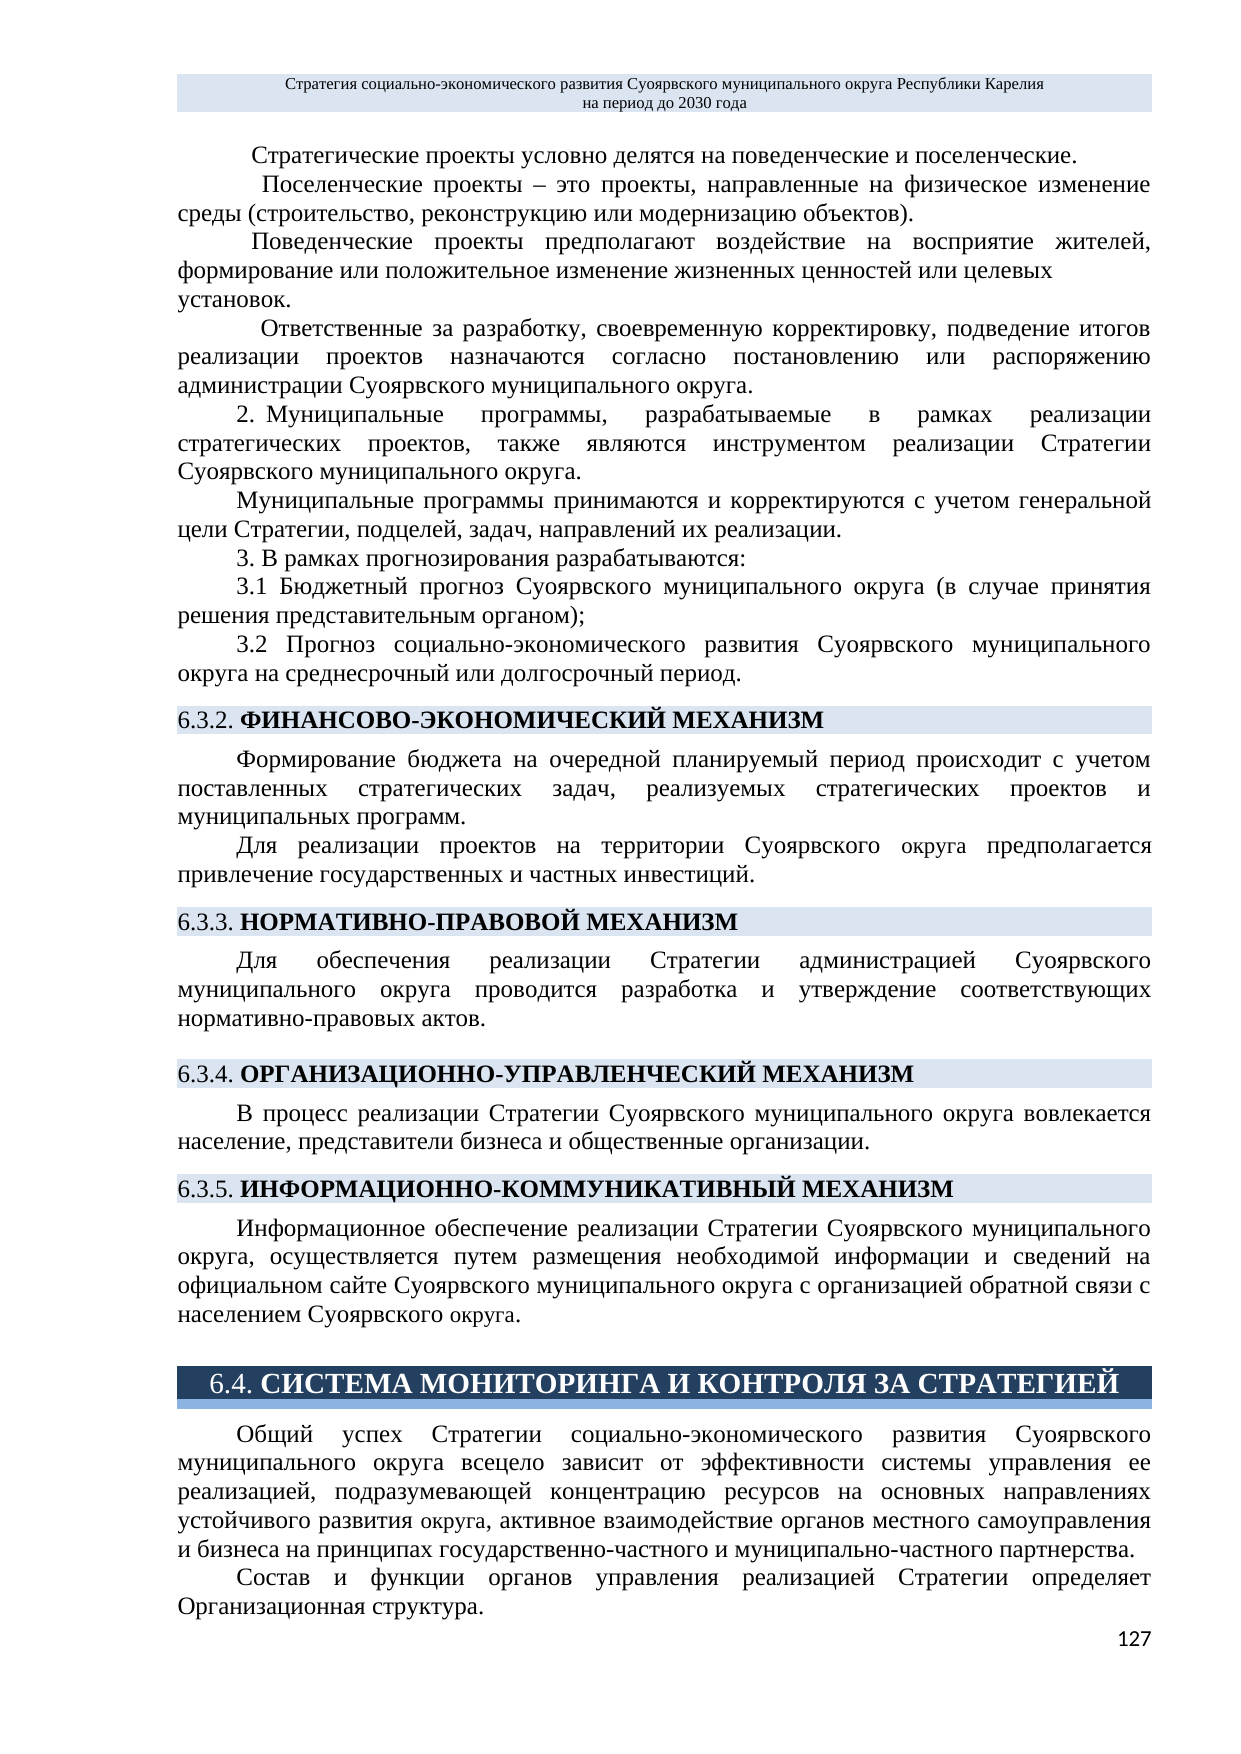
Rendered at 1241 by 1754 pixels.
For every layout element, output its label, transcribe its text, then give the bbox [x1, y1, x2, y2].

text Поселенческие проекты – это проекты, направленные на физическое изменение среды (строительство, реконструкцию или модернизацию объектов). [177, 169, 1152, 226]
text Поведенческие проекты предполагают воздействие на восприятие жителей, формирование или положительное изменение жизненных ценностей или целевых [177, 226, 1152, 284]
text Для обеспечения реализации Стратегии администрацией Суоярвского муниципального округа проводится разработка и утверждение соответствующих нормативно-правовых актов. [177, 945, 1152, 1031]
text 3.1 Бюджетный прогноз Суоярвского муниципального округа (в случае принятия решения представительным органом); [177, 571, 1152, 629]
text Муниципальные программы принимаются и корректируются с учетом генеральной цели Стратегии, подцелей, задач, направлений их реализации. [177, 485, 1152, 543]
text Общий успех Стратегии социально-экономического развития Суоярвского муниципального округа всецело зависит от эффективности системы управления ее реализацией, подразумевающей концентрацию ресурсов на основных направлениях устойчивого развития округа, активное взаимодействие органов местного самоуправления и бизнеса на принципах государственно-частного и муниципально-частного партнерства. [177, 1419, 1152, 1562]
text Информационное обеспечение реализации Стратегии Суоярвского муниципального округа, осуществляется путем размещения необходимой информации и сведений на официальном сайте Суоярвского муниципального округа с организацией обратной связи с населением Суоярвского округа. [177, 1213, 1152, 1328]
text 6.3.3. НОРМАТИВНО-ПРАВОВОЙ МЕХАНИЗМ [177, 907, 1152, 936]
text 3.2 Прогноз социально-экономического развития Суоярвского муниципального округа на среднесрочный или долгосрочный период. [177, 629, 1152, 686]
text В процесс реализации Стратегии Суоярвского муниципального округа вовлекается население, представители бизнеса и общественные организации. [177, 1098, 1152, 1155]
list Муниципальные программы, разрабатываемые в рамках реализации стратегических проектов, также являются инструментом реализации Стратегии Суоярвского муниципального округа. [177, 399, 1152, 485]
text 6.3.2. ФИНАНСОВО-ЭКОНОМИЧЕСКИЙ МЕХАНИЗМ [177, 706, 1152, 734]
text установок. [177, 284, 1152, 313]
text 6.3.4. ОРГАНИЗАЦИОННО-УПРАВЛЕНЧЕСКИЙ МЕХАНИЗМ [177, 1059, 1152, 1088]
text Стратегические проекты условно делятся на поведенческие и поселенческие. [177, 140, 1152, 169]
text 6.4. СИСТЕМА МОНИТОРИНГА И КОНТРОЛЯ ЗА СТРАТЕГИЕЙ [177, 1366, 1152, 1399]
text Формирование бюджета на очередной планируемый период происходит с учетом поставленных стратегических задач, реализуемых стратегических проектов и муниципальных программ. [177, 744, 1152, 830]
text 3. В рамках прогнозирования разрабатываются: [177, 543, 1152, 571]
text Ответственные за разработку, своевременную корректировку, подведение итогов реализации проектов назначаются согласно постановлению или распоряжению администрации Суоярвского муниципального округа. [177, 313, 1152, 399]
text 6.3.5. ИНФОРМАЦИОННО-КОММУНИКАТИВНЫЙ МЕХАНИЗМ [177, 1174, 1152, 1203]
text Состав и функции органов управления реализацией Стратегии определяет Организационная структура. [177, 1562, 1152, 1620]
text Для реализации проектов на территории Суоярвского округа предполагается привлечение государственных и частных инвестиций. [177, 830, 1152, 888]
